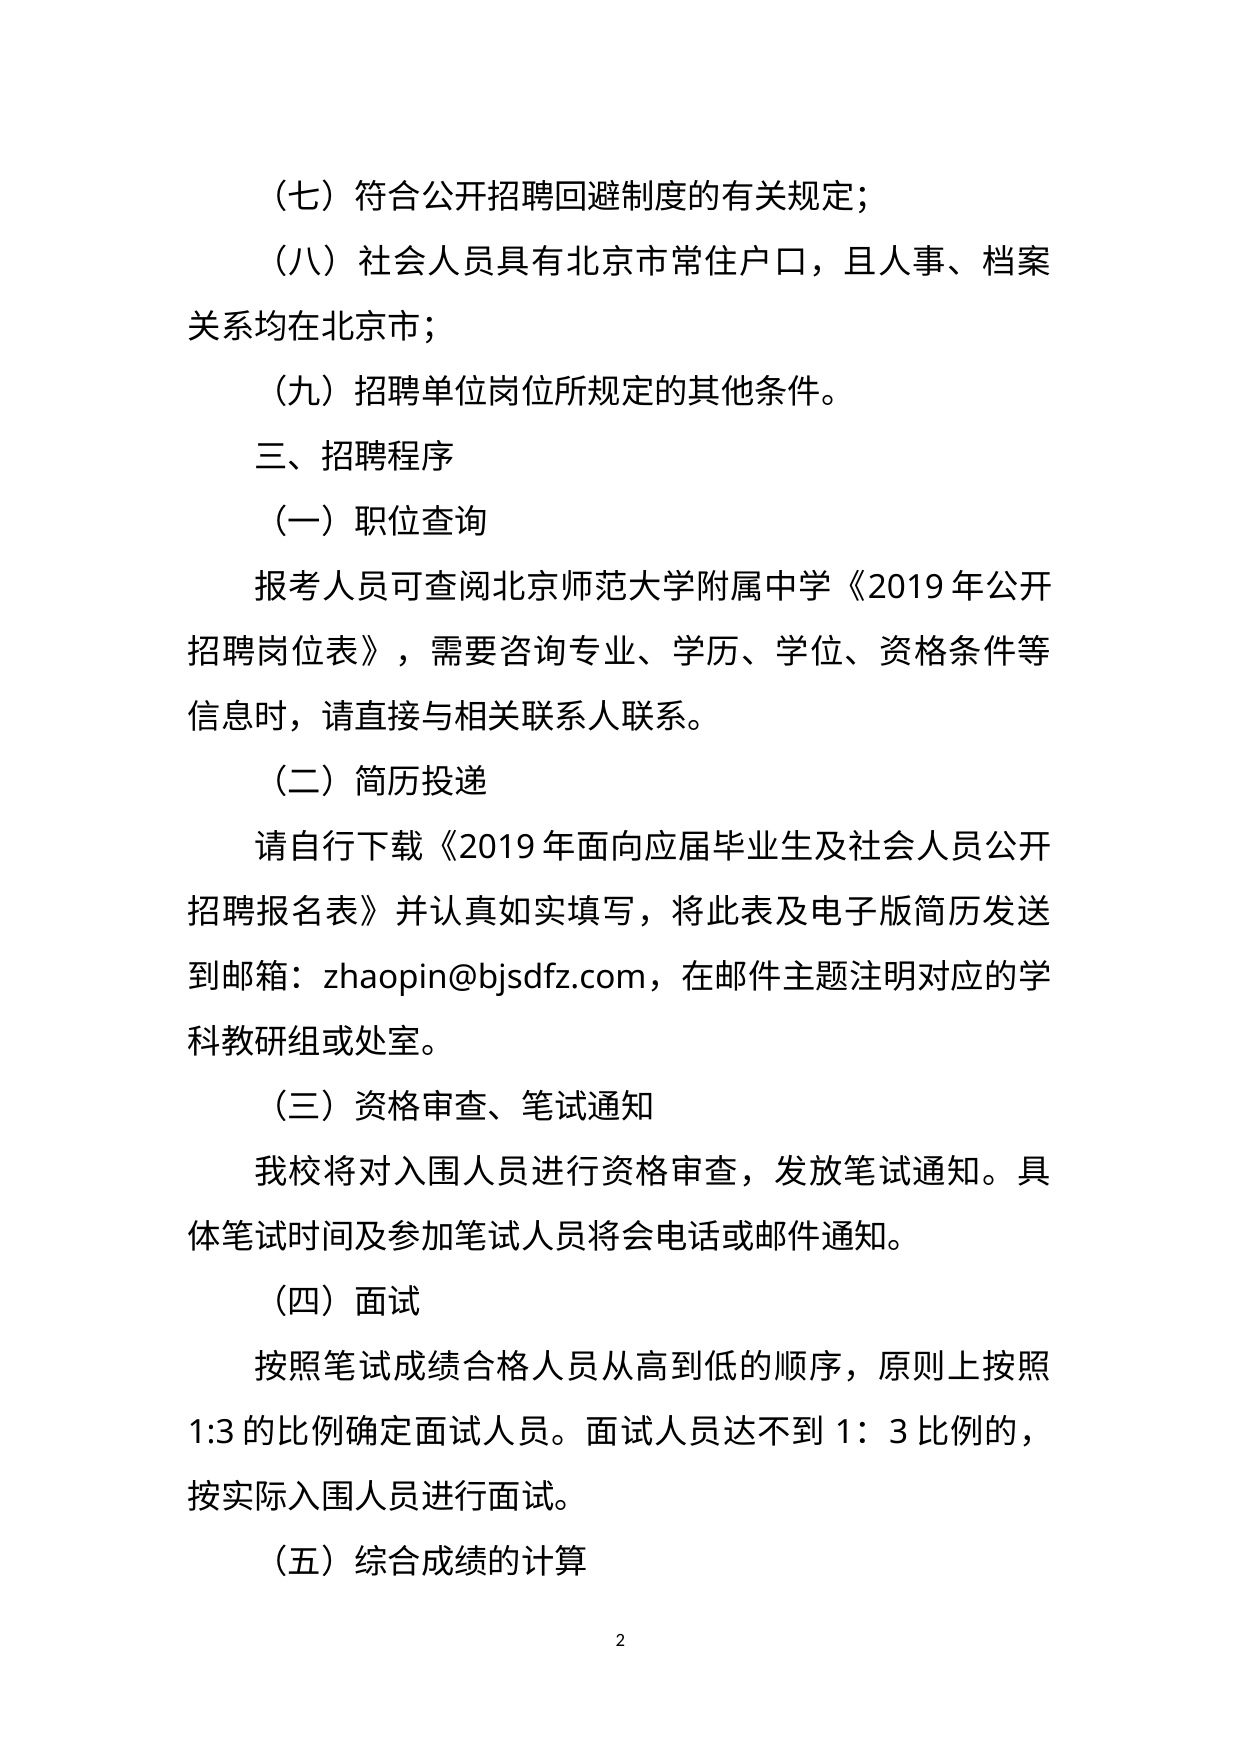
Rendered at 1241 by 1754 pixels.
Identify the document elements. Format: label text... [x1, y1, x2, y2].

text （二）简历投递 [187, 747, 1053, 812]
text （九）招聘单位岗位所规定的其他条件。 [187, 357, 1053, 422]
text （一）职位查询 [187, 487, 1053, 552]
text （七）符合公开招聘回避制度的有关规定； [187, 162, 1053, 227]
text 三、招聘程序 [187, 422, 1053, 487]
text 按照笔试成绩合格人员从高到低的顺序，原则上按照1:3的比例确定面试人员。面试人员达不到1：3比例的，按实际入围人员进行面试。 [187, 1332, 1053, 1527]
text （三）资格审查、笔试通知 [187, 1072, 1053, 1137]
text （八）社会人员具有北京市常住户口，且人事、档案关系均在北京市； [187, 227, 1053, 357]
text 我校将对入围人员进行资格审查，发放笔试通知。具体笔试时间及参加笔试人员将会电话或邮件通知。 [187, 1137, 1053, 1267]
text （五）综合成绩的计算 [187, 1527, 1053, 1592]
text 请自行下载《2019年面向应届毕业生及社会人员公开招聘报名表》并认真如实填写，将此表及电子版简历发送到邮箱：zhaopin@bjsdfz.com，在邮件主题注明对应的学科教研组或处室。 [187, 812, 1053, 1072]
text 报考人员可查阅北京师范大学附属中学《2019年公开招聘岗位表》，需要咨询专业、学历、学位、资格条件等信息时，请直接与相关联系人联系。 [187, 552, 1053, 747]
text （四）面试 [187, 1267, 1053, 1332]
